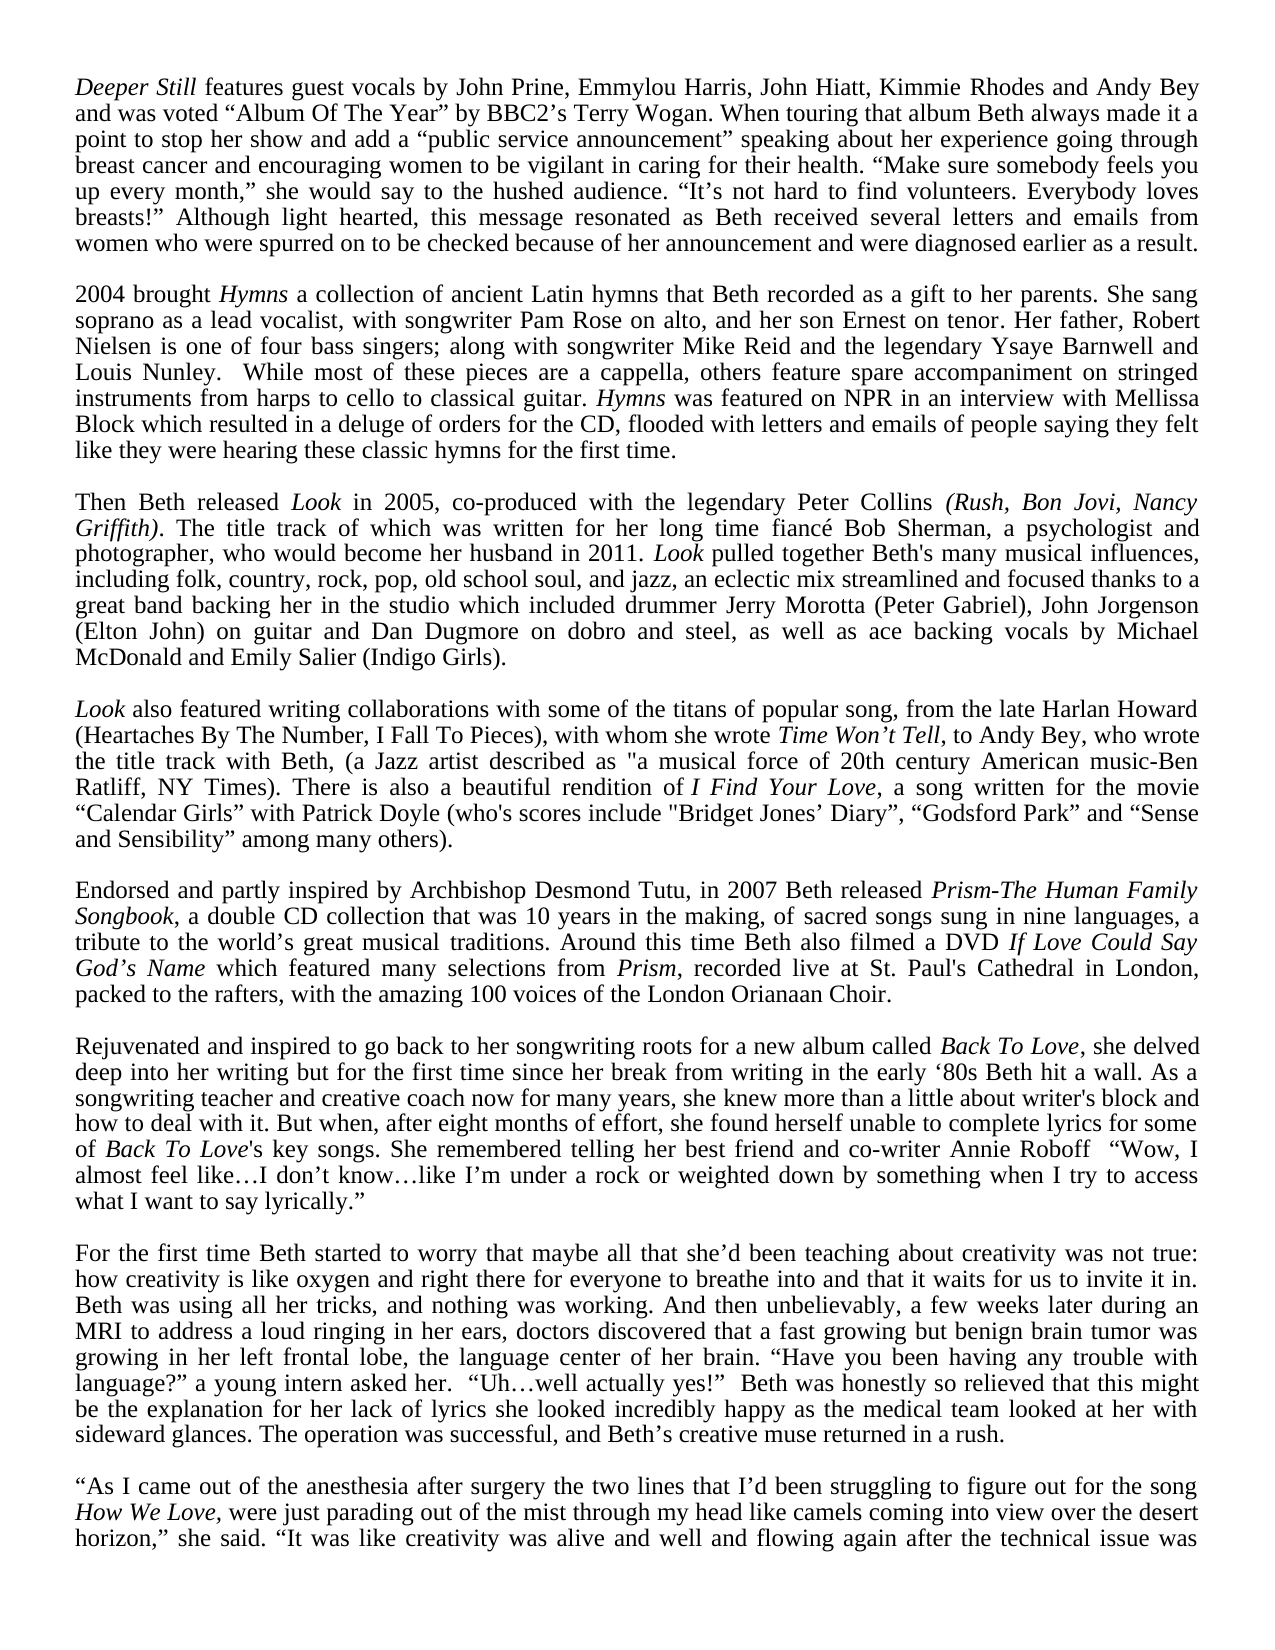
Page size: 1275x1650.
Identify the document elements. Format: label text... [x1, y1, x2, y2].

text Then Beth released Look in 2005, co-produced with the legendary Peter Collins (Rush, Bon Jovi, Nancy Griffith). The title track of which was written for her long time fiancé Bob Sherman, a psychologist and photographer, who would become her husband in 2011. Look pulled together Beth's many musical influences, including folk, country, rock, pop, old school soul, and jazz, an eclectic mix streamlined and focused thanks to a great band backing her in the studio which included drummer Jerry Morotta (Peter Gabriel), John Jorgenson (Elton John) on guitar and Dan Dugmore on dobro and steel, as well as ace backing vocals by Michael McDonald and Emily Salier (Indigo Girls). [75, 489, 1200, 671]
text 2004 brought Hymns a collection of ancient Latin hymns that Beth recorded as a gift to her parents. She sang soprano as a lead vocalist, with songwriter Pam Rose on alto, and her son Ernest on tenor. Her father, Robert Nielsen is one of four bass singers; along with songwriter Mike Reid and the legendary Ysaye Barnwell and Louis Nunley. While most of these pieces are a cappella, others feature spare accompaniment on stringed instruments from harps to cello to classical guitar. Hymns was featured on NPR in an interview with Mellissa Block which resulted in a deluge of orders for the CD, flooded with letters and emails of people saying they felt like they were hearing these classic hymns for the first time. [75, 282, 1200, 464]
text Deeper Still features guest vocals by John Prine, Emmylou Harris, John Hiatt, Kimmie Rhodes and Andy Bey and was voted “Album Of The Year” by BBC2’s Terry Wogan. When touring that album Beth always made it a point to stop her show and add a “public service announcement” speaking about her experience going through breast cancer and encouraging women to be vigilant in caring for their health. “Make sure somebody feels you up every month,” she would say to the hushed audience. “It’s not hard to find volunteers. Everybody loves breasts!” Although light hearted, this message resonated as Beth received several letters and emails from women who were spurred on to be checked because of her announcement and were diagnosed earlier as a result. [75, 75, 1200, 256]
text Look also featured writing collaborations with some of the titans of popular song, from the late Harlan Howard (Heartaches By The Number, I Fall To Pieces), with whom she wrote Time Won’t Tell, to Andy Bey, who wrote the title track with Beth, (a Jazz artist described as "a musical force of 20th century American music-Ben Ratliff, NY Times). There is also a beautiful rendition of I Find Your Love, a song written for the movie “Calendar Girls” with Patrick Doyle (who's scores include "Bridget Jones’ Diary”, “Godsford Park” and “Sense and Sensibility” among many others). [75, 697, 1200, 852]
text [75, 1474, 1200, 1552]
text For the first time Beth started to worry that maybe all that she’d been teaching about creativity was not true: how creativity is like oxygen and right there for everyone to breathe into and that it waits for us to invite it in. Beth was using all her tricks, and nothing was working. And then unbelievably, a few weeks later during an MRI to address a loud ringing in her ears, doctors discovered that a fast growing but benign brain tumor was growing in her left frontal lobe, the language center of her brain. “Have you been having any trouble with language?” a young intern asked her. “Uh…well actually yes!” Beth was honestly so relieved that this might be the explanation for her lack of lyrics she looked incredibly happy as the medical team looked at her with sideward glances. The operation was successful, and Beth’s creative muse returned in a rush. [75, 1241, 1200, 1448]
text Endorsed and partly inspired by Archbishop Desmond Tutu, in 2007 Beth released Prism-The Human Family Songbook, a double CD collection that was 10 years in the making, of sacred songs sung in nine languages, a tribute to the world’s great musical traditions. Around this time Beth also filmed a DVD If Love Could Say God’s Name which featured many selections from Prism, recorded live at St. Paul's Cathedral in London, packed to the rafters, with the amazing 100 voices of the London Orianaan Choir. [75, 878, 1200, 1008]
text Rejuvenated and inspired to go back to her songwriting roots for a new album called Back To Love, she delved deep into her writing but for the first time since her break from writing in the early ‘80s Beth hit a wall. As a songwriting teacher and creative coach now for many years, she knew more than a little about writer's block and how to deal with it. But when, after eight months of effort, she found herself unable to complete lyrics for some of Back To Love's key songs. She remembered telling her best friend and co-writer Annie Roboff “Wow, I almost feel like…I don’t know…like I’m under a rock or weighted down by something when I try to access what I want to say lyrically.” [75, 1034, 1200, 1215]
